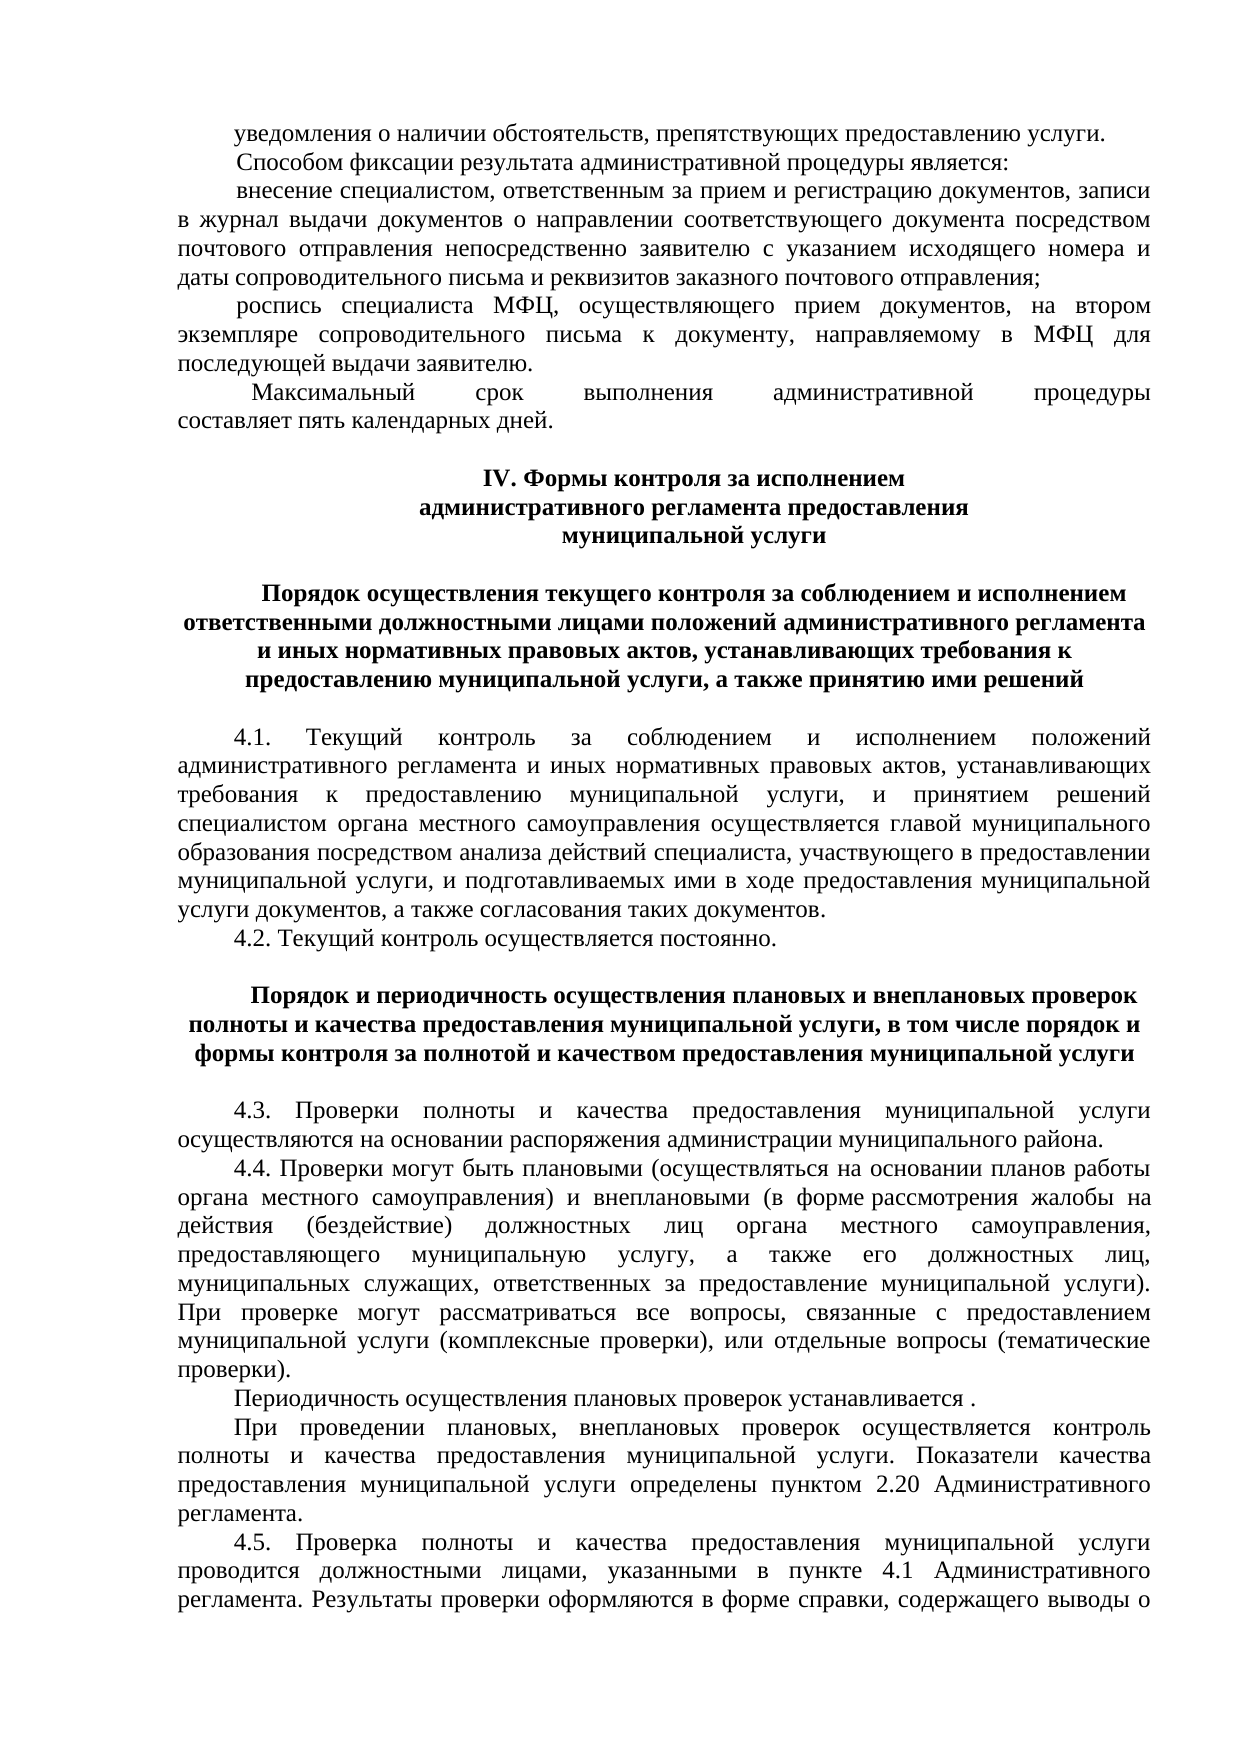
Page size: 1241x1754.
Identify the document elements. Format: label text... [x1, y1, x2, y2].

text муниципальной услуги [177, 521, 1152, 549]
text Порядок осуществления текущего контроля за соблюдением и исполнением ответственными должностными лицами положений административного регламента и иных нормативных правовых актов, устанавливающих требования к предоставлению муниципальной услуги, а также принятию ими решений [177, 578, 1152, 693]
text Способом фиксации результата административной процедуры является: [177, 147, 1152, 176]
text IV. Формы контроля за исполнением [177, 463, 1152, 492]
text 4.1. Текущий контроль за соблюдением и исполнением положений административного регламента и иных нормативных правовых актов, устанавливающих требования к предоставлению муниципальной услуги, и принятием решений специалистом органа местного самоуправления осуществляется главой муниципального образования посредством анализа действий специалиста, участвующего в предоставлении муниципальной услуги, и подготавливаемых ими в ходе предоставления муниципальной услуги документов, а также согласования таких документов. [177, 722, 1152, 923]
text административного регламента предоставления [177, 492, 1152, 521]
text При проведении плановых, внеплановых проверок осуществляется контроль полноты и качества предоставления муниципальной услуги. Показатели качества предоставления муниципальной услуги определены пунктом 2.20 Административного регламента. [177, 1412, 1152, 1527]
text 4.4. Проверки могут быть плановыми (осуществляться на основании планов работы органа местного самоуправления) и внеплановыми (в форме рассмотрения жалобы на действия (бездействие) должностных лиц органа местного самоуправления, предоставляющего муниципальную услугу, а также его должностных лиц, муниципальных служащих, ответственных за предоставление муниципальной услуги). При проверке могут рассматриваться все вопросы, связанные с предоставлением муниципальной услуги (комплексные проверки), или отдельные вопросы (тематические проверки). [177, 1153, 1152, 1383]
text роспись специалиста МФЦ, осуществляющего прием документов, на втором экземпляре сопроводительного письма к документу, направляемому в МФЦ для последующей выдачи заявителю. [177, 291, 1152, 377]
text уведомления о наличии обстоятельств, препятствующих предоставлению услуги. [177, 118, 1152, 147]
text внесение специалистом, ответственным за прием и регистрацию документов, записи в журнал выдачи документов о направлении соответствующего документа посредством почтового отправления непосредственно заявителю с указанием исходящего номера и даты сопроводительного письма и реквизитов заказного почтового отправления; [177, 176, 1152, 291]
text Максимальный срок выполнения административной процедуры составляет пять календарных дней. [177, 377, 1152, 434]
text 4.2. Текущий контроль осуществляется постоянно. [177, 923, 1152, 952]
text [177, 1527, 1152, 1613]
text Порядок и периодичность осуществления плановых и внеплановых проверок полноты и качества предоставления муниципальной услуги, в том числе порядок и формы контроля за полнотой и качеством предоставления муниципальной услуги [177, 981, 1152, 1067]
text Периодичность осуществления плановых проверок устанавливается . [177, 1383, 1152, 1412]
text 4.3. Проверки полноты и качества предоставления муниципальной услуги осуществляются на основании распоряжения администрации муниципального района. [177, 1096, 1152, 1153]
